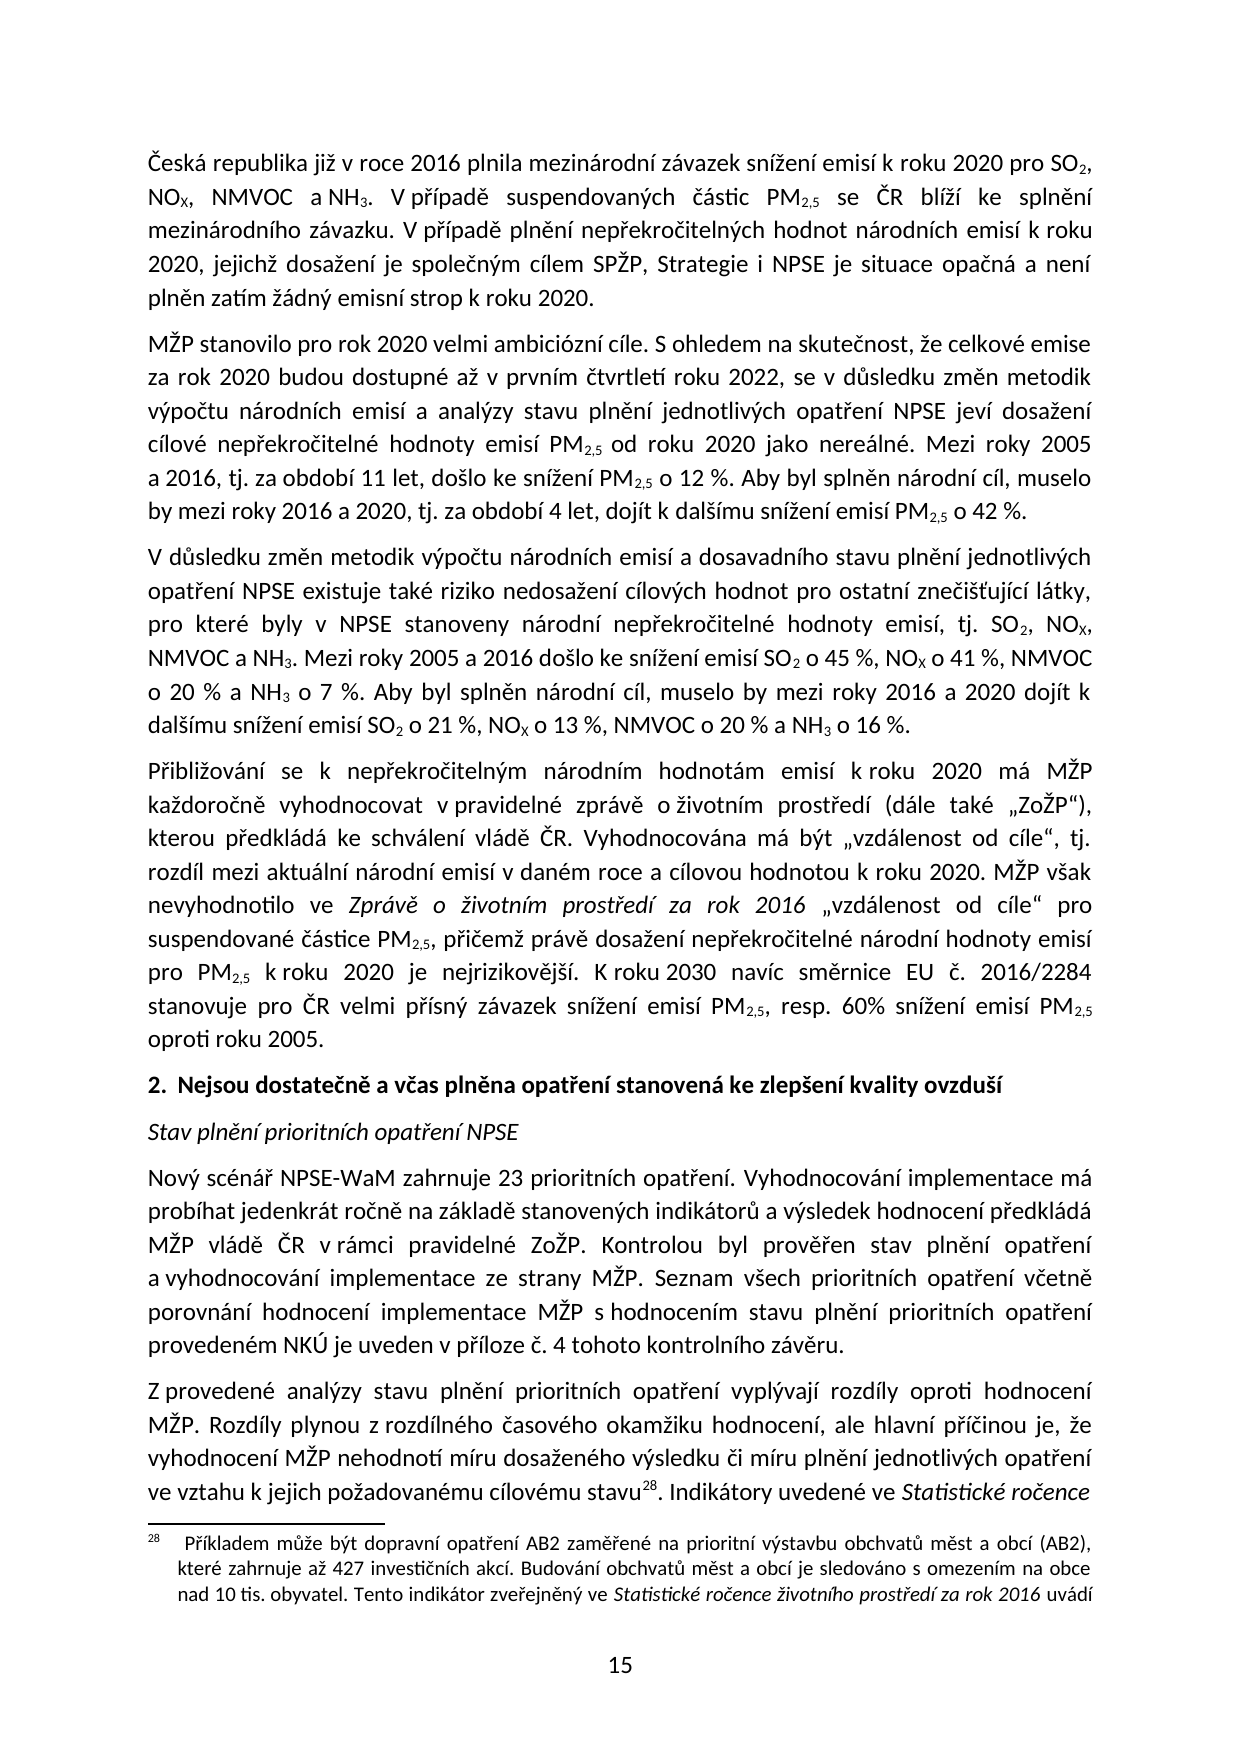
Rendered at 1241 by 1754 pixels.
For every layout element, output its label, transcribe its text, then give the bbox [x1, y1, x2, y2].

text MŽP stanovilo pro rok 2020 velmi ambiciózní cíle. S ohledem na skutečnost, že celkové emise za rok 2020 budou dostupné až v prvním čtvrtletí roku 2022, se v důsledku změn metodik výpočtu národních emisí a analýzy stavu plnění jednotlivých opatření NPSE jeví dosažení cílové nepřekročitelné hodnoty emisí PM2,5 od roku 2020 jako nereálné. Mezi roky 2005 a 2016, tj. za období 11 let, došlo ke snížení PM2,5 o 12 %. Aby byl splněn národní cíl, muselo by mezi roky 2016 a 2020, tj. za období 4 let, dojít k dalšímu snížení emisí PM2,5 o 42 %. [148, 328, 1093, 526]
subtitle Nejsou dostatečně a včas plněna opatření stanovená ke zlepšení kvality ovzduší [148, 1070, 1093, 1100]
text Nový scénář NPSE-WaM zahrnuje 23 prioritních opatření. Vyhodnocování implementace má probíhat jedenkrát ročně na základě stanovených indikátorů a výsledek hodnocení předkládá MŽP vládě ČR v rámci pravidelné ZoŽP. Kontrolou byl prověřen stav plnění opatření a vyhodnocování implementace ze strany MŽP. Seznam všech prioritních opatření včetně porovnání hodnocení implementace MŽP s hodnocením stavu plnění prioritních opatření provedeném NKÚ je uveden v příloze č. 4 tohoto kontrolního závěru. [148, 1162, 1093, 1360]
text V důsledku změn metodik výpočtu národních emisí a dosavadního stavu plnění jednotlivých opatření NPSE existuje také riziko nedosažení cílových hodnot pro ostatní znečišťující látky, pro které byly v NPSE stanoveny národní nepřekročitelné hodnoty emisí, tj. SO2, NOX, NMVOC a NH3. Mezi roky 2005 a 2016 došlo ke snížení emisí SO2 o 45 %, NOX o 41 %, NMVOC o 20 % a NH3 o 7 %. Aby byl splněn národní cíl, muselo by mezi roky 2016 a 2020 dojít k dalšímu snížení emisí SO2 o 21 %, NOX o 13 %, NMVOC o 20 % a NH3 o 16 %. [148, 542, 1093, 740]
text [148, 1376, 1093, 1507]
text Přibližování se k nepřekročitelným národním hodnotám emisí k roku 2020 má MŽP každoročně vyhodnocovat v pravidelné zprávě o životním prostředí (dále také „ZoŽP“), kterou předkládá ke schválení vládě ČR. Vyhodnocována má být „vzdálenost od cíle“, tj. rozdíl mezi aktuální národní emisí v daném roce a cílovou hodnotou k roku 2020. MŽP však nevyhodnotilo ve Zprávě o životním prostředí za rok 2016 „vzdálenost od cíle“ pro suspendované částice PM2,5, přičemž právě dosažení nepřekročitelné národní hodnoty emisí pro PM2,5 k roku 2020 je nejrizikovější. K roku 2030 navíc směrnice EU č. 2016/2284 stanovuje pro ČR velmi přísný závazek snížení emisí PM2,5, resp. 60% snížení emisí PM2,5 oproti roku 2005. [148, 755, 1093, 1054]
text Česká republika již v roce 2016 plnila mezinárodní závazek snížení emisí k roku 2020 pro SO2, NOX, NMVOC a NH3. V případě suspendovaných částic PM2,5 se ČR blíží ke splnění mezinárodního závazku. V případě plnění nepřekročitelných hodnot národních emisí k roku 2020, jejichž dosažení je společným cílem SPŽP, Strategie i NPSE je situace opačná a není plněn zatím žádný emisní strop k roku 2020. [148, 148, 1093, 312]
text Stav plnění prioritních opatření NPSE [148, 1116, 1093, 1146]
